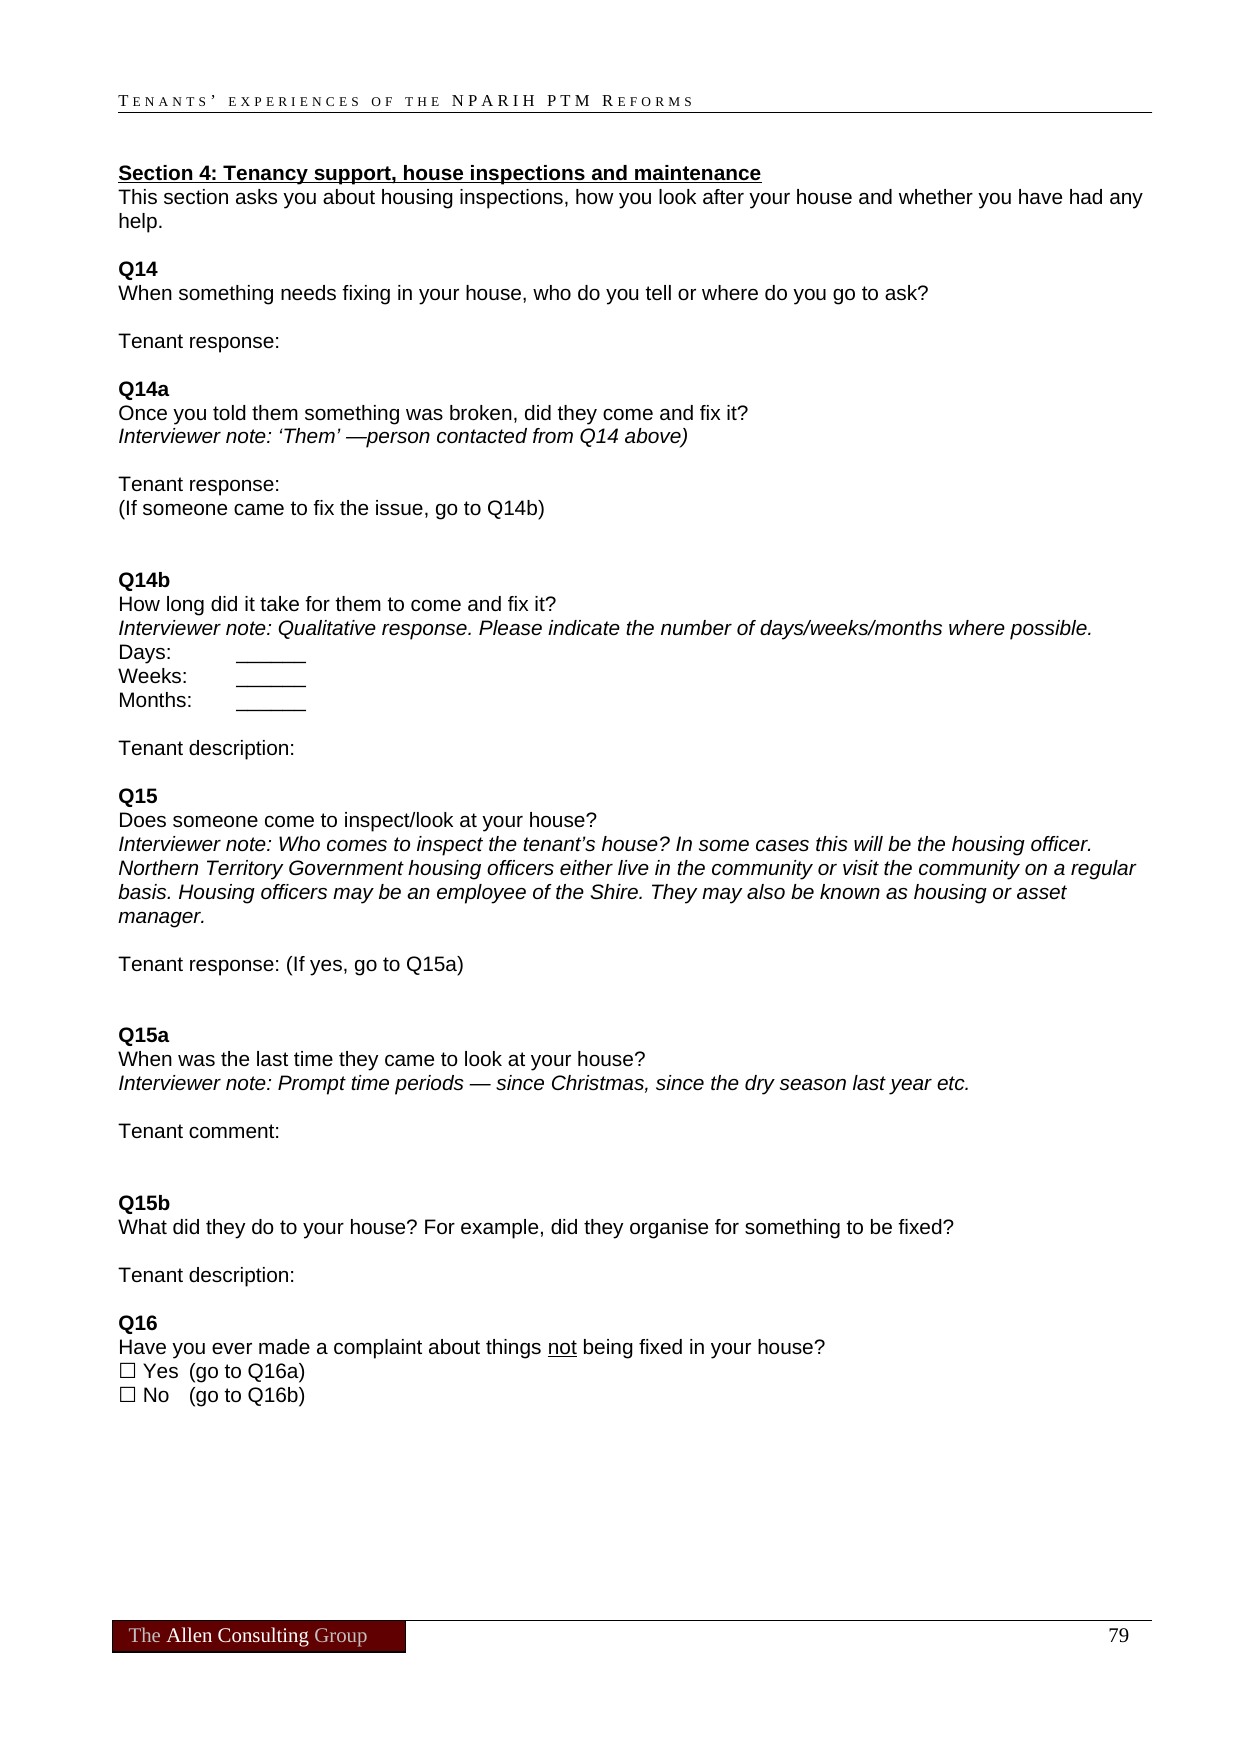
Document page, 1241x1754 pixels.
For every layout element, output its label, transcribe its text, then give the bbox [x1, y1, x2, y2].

text Once you told them something was broken, did they come and fix it? [118, 400, 1152, 424]
text (If someone came to fix the issue, go to Q14b) [118, 496, 1152, 520]
text Q14 [118, 257, 1152, 281]
text Weeks: ______ [118, 664, 1152, 688]
text Interviewer note: Prompt time periods — since Christmas, since the dry season last year etc. [118, 1071, 1152, 1095]
text When something needs fixing in your house, who do you tell or where do you go to ask? [118, 281, 1152, 304]
text Q15a [118, 1023, 1152, 1047]
text Interviewer note: Qualitative response. Please indicate the number of days/weeks/months where possible. [118, 616, 1152, 640]
text Q16 [118, 1311, 1152, 1335]
text What did they do to your house? For example, did they organise for something to be fixed? [118, 1215, 1152, 1239]
text Days: ______ [118, 640, 1152, 664]
text Q15b [118, 1191, 1152, 1215]
text How long did it take for them to come and fix it? [118, 592, 1152, 616]
text Tenant response: [118, 472, 1152, 496]
text Tenant response: (If yes, go to Q15a) [118, 951, 1152, 975]
text Q14b [118, 568, 1152, 592]
text Interviewer note: Who comes to inspect the tenant’s house? In some cases this will be the housing officer. Northern Territory Government housing officers either live in the community or visit the community on a regular basis. Housing officers may be an employee of the Shire. They may also be known as housing or asset manager. [118, 832, 1152, 927]
text Q14a [118, 376, 1152, 400]
text Have you ever made a complaint about things not being fixed in your house? [118, 1335, 1152, 1359]
text ☐ Yes (go to Q16a) [118, 1359, 1152, 1383]
text Q15 [118, 784, 1152, 808]
text This section asks you about housing inspections, how you look after your house and whether you have had any help. [118, 185, 1152, 233]
text Interviewer note: ‘Them’ —person contacted from Q14 above) [118, 424, 1152, 448]
text Months: ______ [118, 688, 1152, 712]
text Tenant description: [118, 736, 1152, 760]
text Tenant comment: [118, 1119, 1152, 1143]
text Tenant response: [118, 328, 1152, 352]
text Does someone come to inspect/look at your house? [118, 808, 1152, 832]
text When was the last time they came to look at your house? [118, 1047, 1152, 1071]
text Section 4: Tenancy support, house inspections and maintenance [118, 161, 1152, 185]
text ☐ No (go to Q16b) [118, 1383, 1152, 1407]
text Tenant description: [118, 1263, 1152, 1287]
